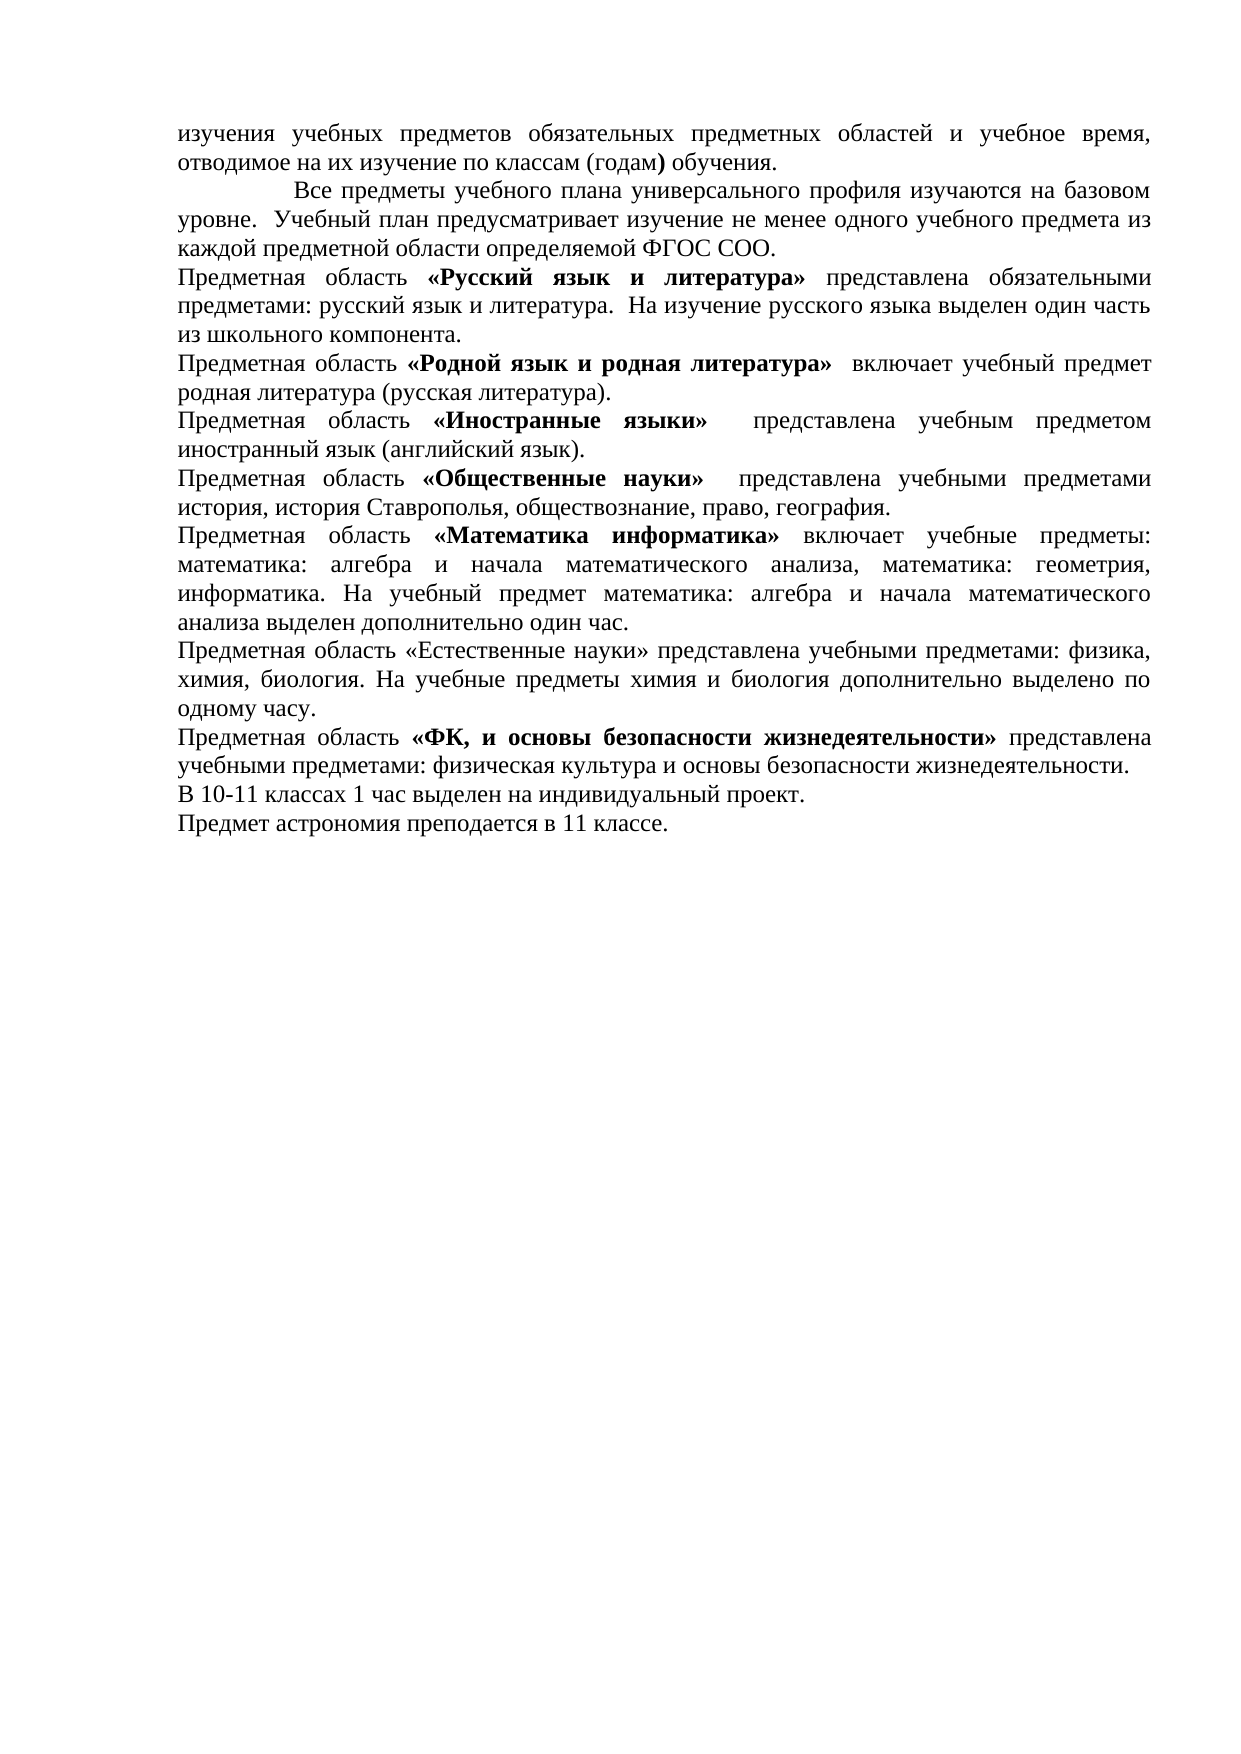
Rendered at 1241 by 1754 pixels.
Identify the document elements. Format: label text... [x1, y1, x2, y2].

list Предметная область «Общественные науки» представлена учебными предметами история, история Ставрополья, обществознание, право, география. [177, 463, 1152, 521]
list Все предметы учебного плана универсального профиля изучаются на базовом уровне. Учебный план предусматривает изучение не менее одного учебного предмета из каждой предметной области определяемой ФГОС СОО. [177, 176, 1152, 262]
list Предметная область «Иностранные языки» представлена учебным предметом иностранный язык (английский язык). [177, 406, 1152, 463]
list Предметная область «Родной язык и родная литература» включает учебный предмет родная литература (русская литература). [177, 348, 1152, 406]
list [177, 118, 1152, 176]
list В 10-11 классах 1 час выделен на индивидуальный проект. [177, 779, 1152, 808]
list Предметная область «Математика информатика» включает учебные предметы: математика: алгебра и начала математического анализа, математика: геометрия, информатика. На учебный предмет математика: алгебра и начала математического анализа выделен дополнительно один час. [177, 521, 1152, 636]
list Предмет астрономия преподается в 11 классе. [177, 808, 1152, 837]
list Предметная область «ФК, и основы безопасности жизнедеятельности» представлена учебными предметами: физическая культура и основы безопасности жизнедеятельности. [177, 722, 1152, 779]
list Предметная область «Естественные науки» представлена учебными предметами: физика, химия, биология. На учебные предметы химия и биология дополнительно выделено по одному часу. [177, 636, 1152, 722]
list Предметная область «Русский язык и литература» представлена обязательными предметами: русский язык и литература. На изучение русского языка выделен один часть из школьного компонента. [177, 262, 1152, 348]
